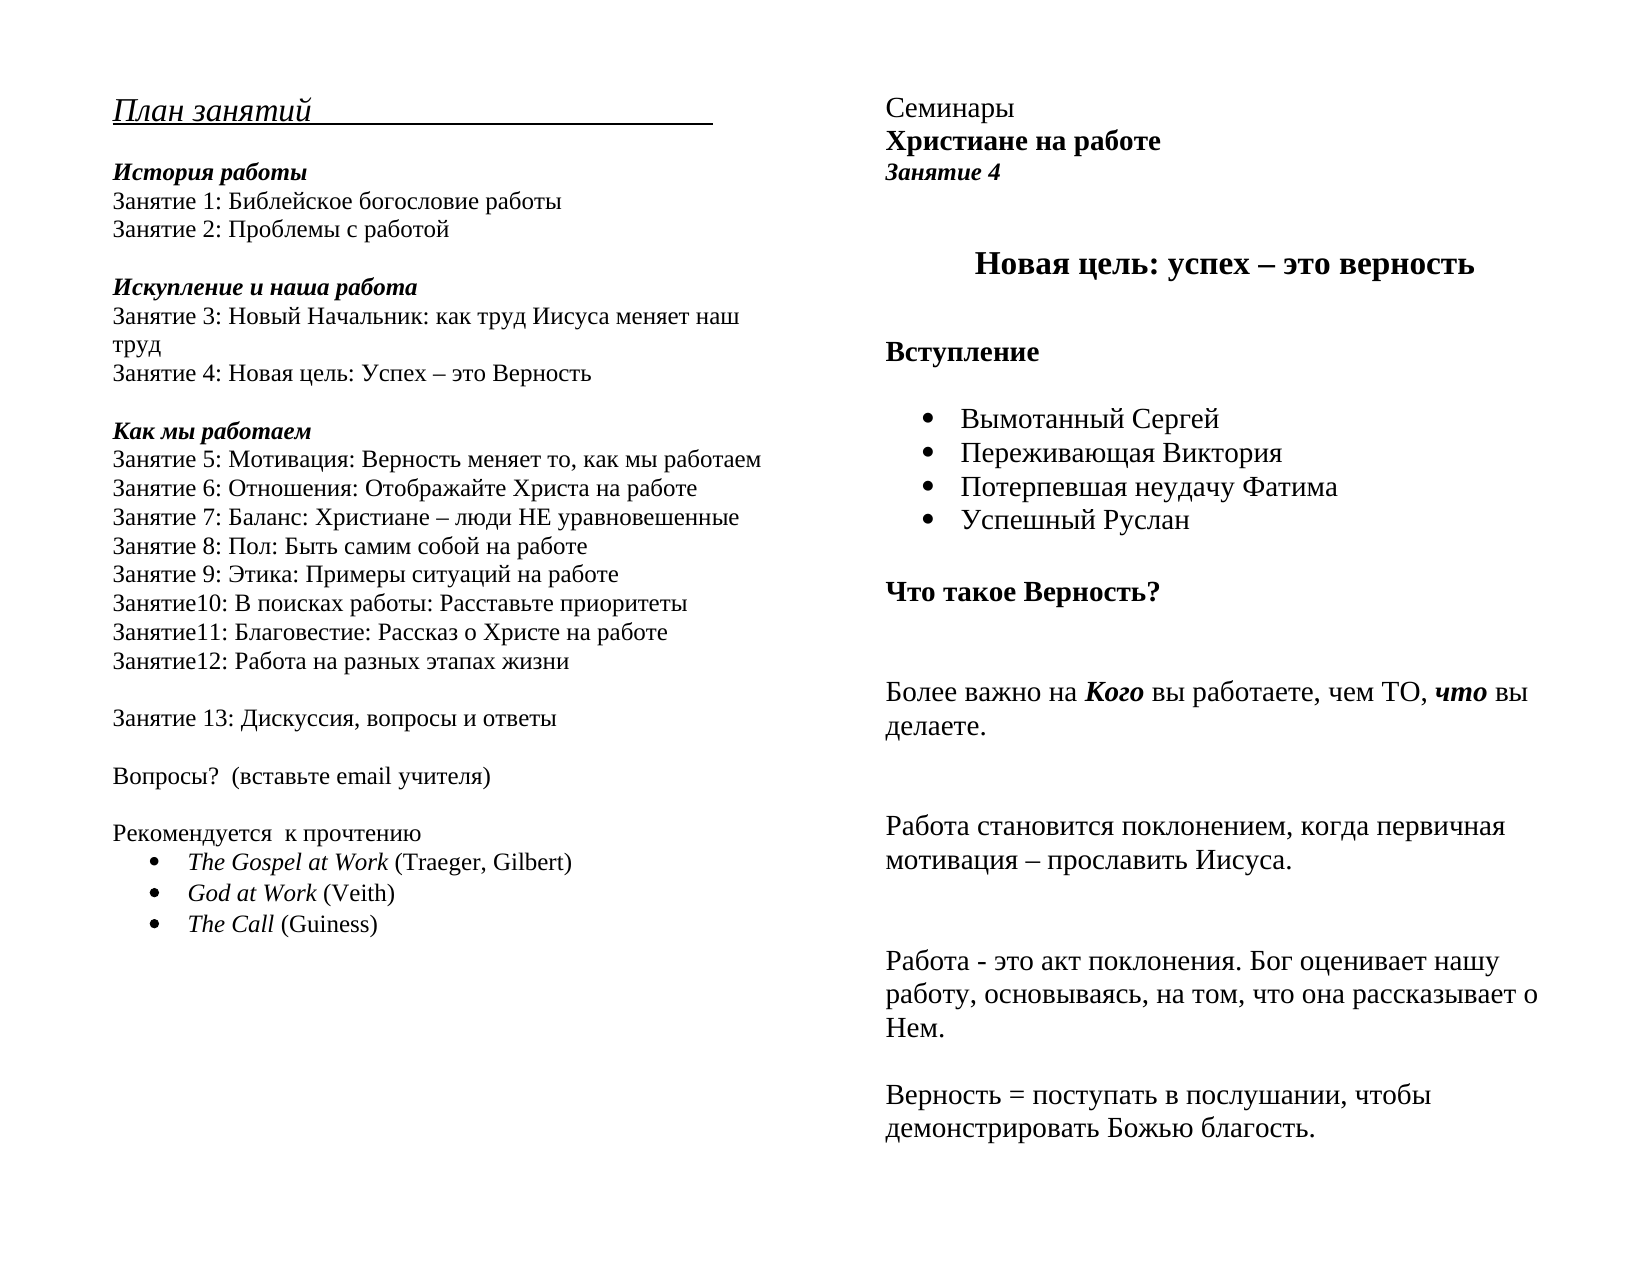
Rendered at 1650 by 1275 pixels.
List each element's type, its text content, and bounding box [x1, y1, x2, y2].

text Занятие 5: Мотивация: Верность меняет то, как мы работаем [112, 444, 792, 473]
text Занятие 7: Баланс: Христиане – люди НЕ уравновешенные [112, 502, 792, 531]
text Как мы работаем [112, 416, 792, 444]
list Успешный Руслан [923, 502, 1564, 536]
text Что такое Верность? [885, 574, 1564, 607]
text Вступление [885, 334, 1564, 368]
text Вопросы? (вставьте email учителя) [112, 761, 792, 789]
text Христиане на работе [885, 123, 1564, 157]
list God at Work (Veith) [150, 878, 792, 907]
text Занятие 6: Отношения: Отображайте Христа на работе [112, 473, 792, 502]
list The Gospel at Work (Traeger, Gilbert) [150, 847, 792, 876]
text Занятие 13: Дискуссия, вопросы и ответы [112, 703, 792, 732]
text Новая цель: успех – это верность [885, 243, 1564, 282]
text Занятие 8: Пол: Быть самим собой на работе [112, 531, 792, 559]
text Занятие11: Благовестие: Рассказ о Христе на работе [112, 617, 792, 646]
text Занятие 4: Новая цель: Успех – это Верность [112, 358, 792, 387]
text Занятие 4 [885, 157, 1564, 186]
text Работа - это акт поклонения. Бог оценивает нашу работу, основываясь, на том, что она рассказывает о Нем. [885, 943, 1564, 1043]
text Занятие 2: Проблемы с работой [112, 214, 792, 243]
text Занятие 3: Новый Начальник: как труд Иисуса меняет наш труд [112, 301, 792, 358]
text Более важно на Кого вы работаете, чем ТО, что вы делаете. [885, 674, 1564, 741]
text Занятие 9: Этика: Примеры ситуаций на работе [112, 559, 792, 588]
list The Call (Guiness) [150, 909, 792, 938]
text Семинары [885, 90, 1564, 123]
text Рекомендуется к прочтению [112, 818, 792, 847]
text История работы [112, 157, 792, 186]
text Искупление и наша работа [112, 272, 792, 301]
text Занятие12: Работа на разных этапах жизни [112, 646, 792, 674]
text План занятий [112, 90, 792, 128]
text Занятие10: В поисках работы: Расставьте приоритеты [112, 588, 792, 617]
list Потерпевшая неудачу Фатима [923, 469, 1564, 502]
text Работа становится поклонением, когда первичная мотивация – прославить Иисуса. [885, 808, 1564, 876]
text Занятие 1: Библейское богословие работы [112, 186, 792, 214]
text Верность = поступать в послушании, чтобы демонстрировать Божью благость. [885, 1077, 1564, 1144]
list Переживающая Виктория [923, 435, 1564, 469]
list Вымотанный Сергей [923, 402, 1564, 435]
